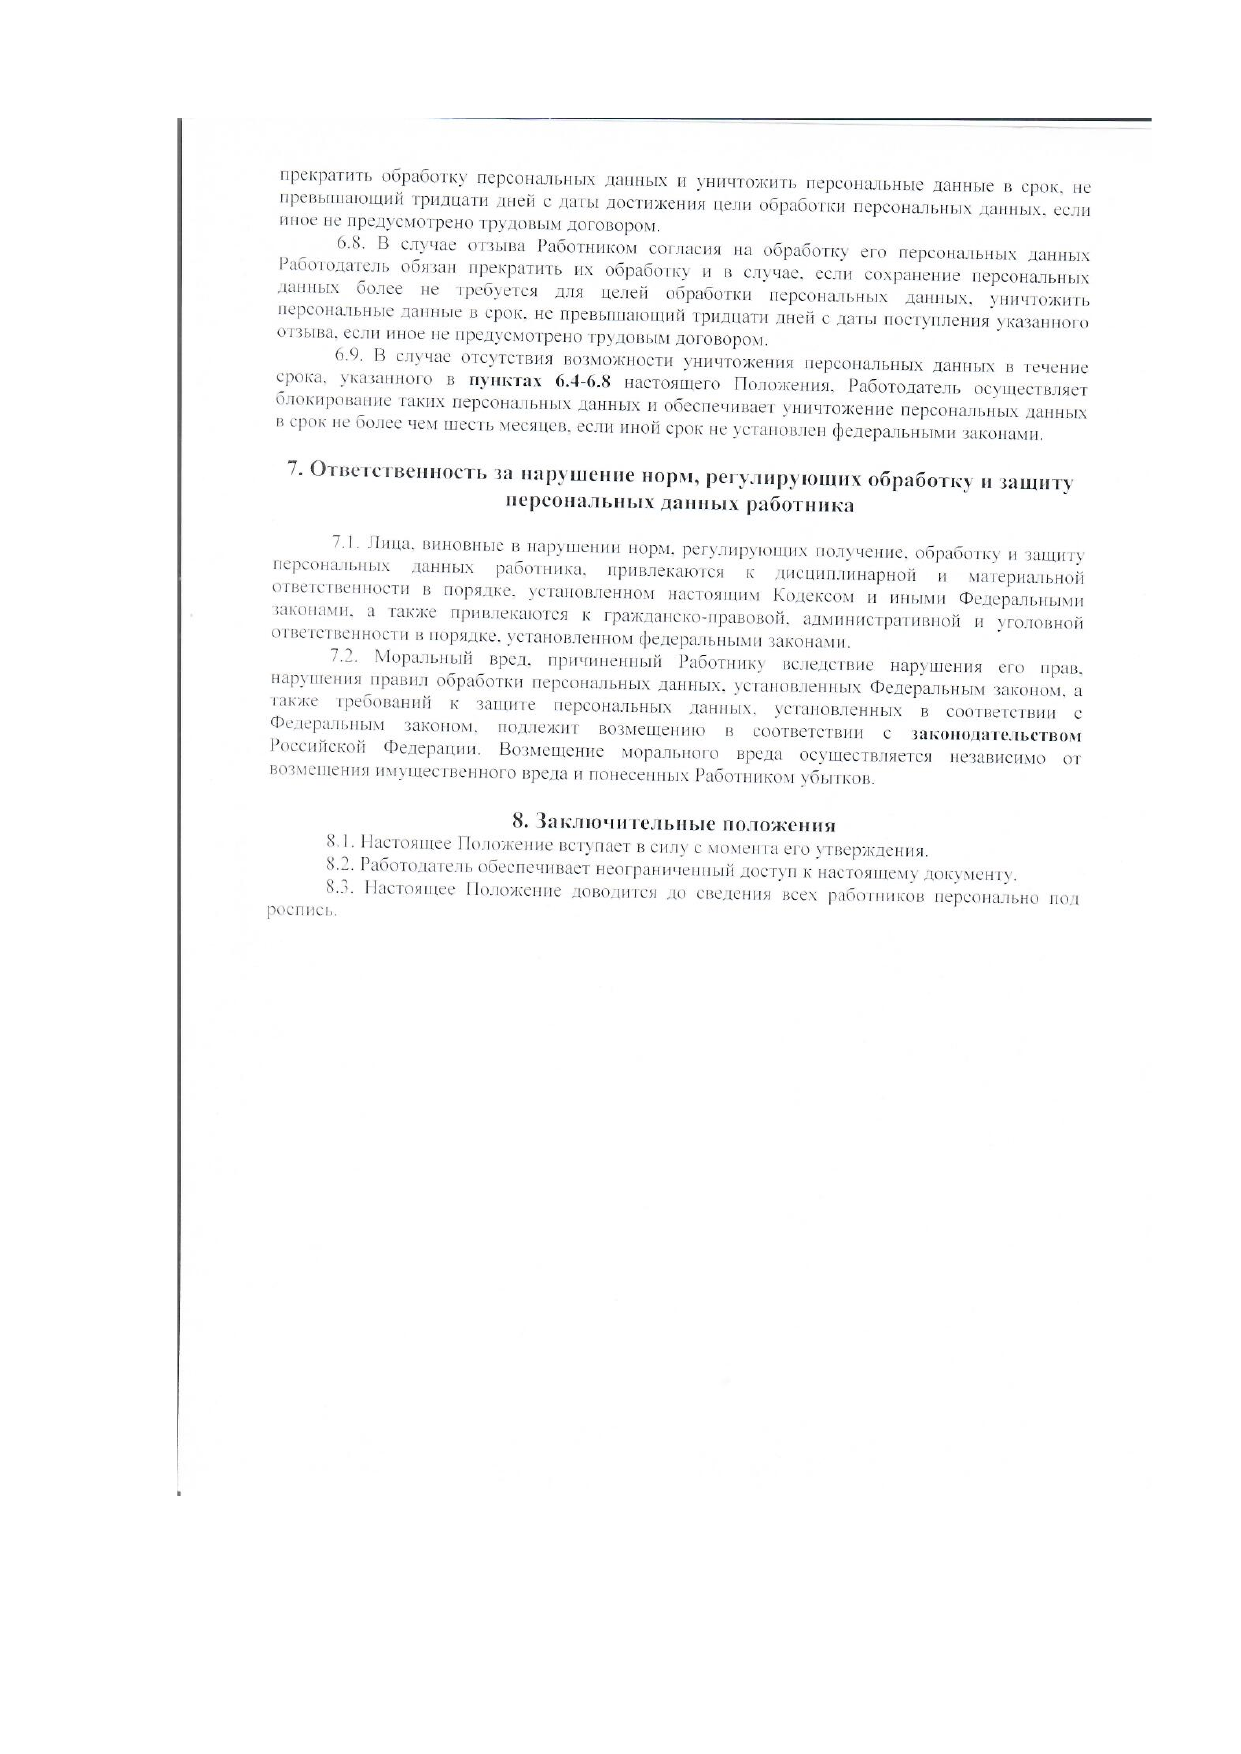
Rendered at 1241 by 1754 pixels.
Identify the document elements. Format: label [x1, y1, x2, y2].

picture [177, 118, 1152, 1496]
